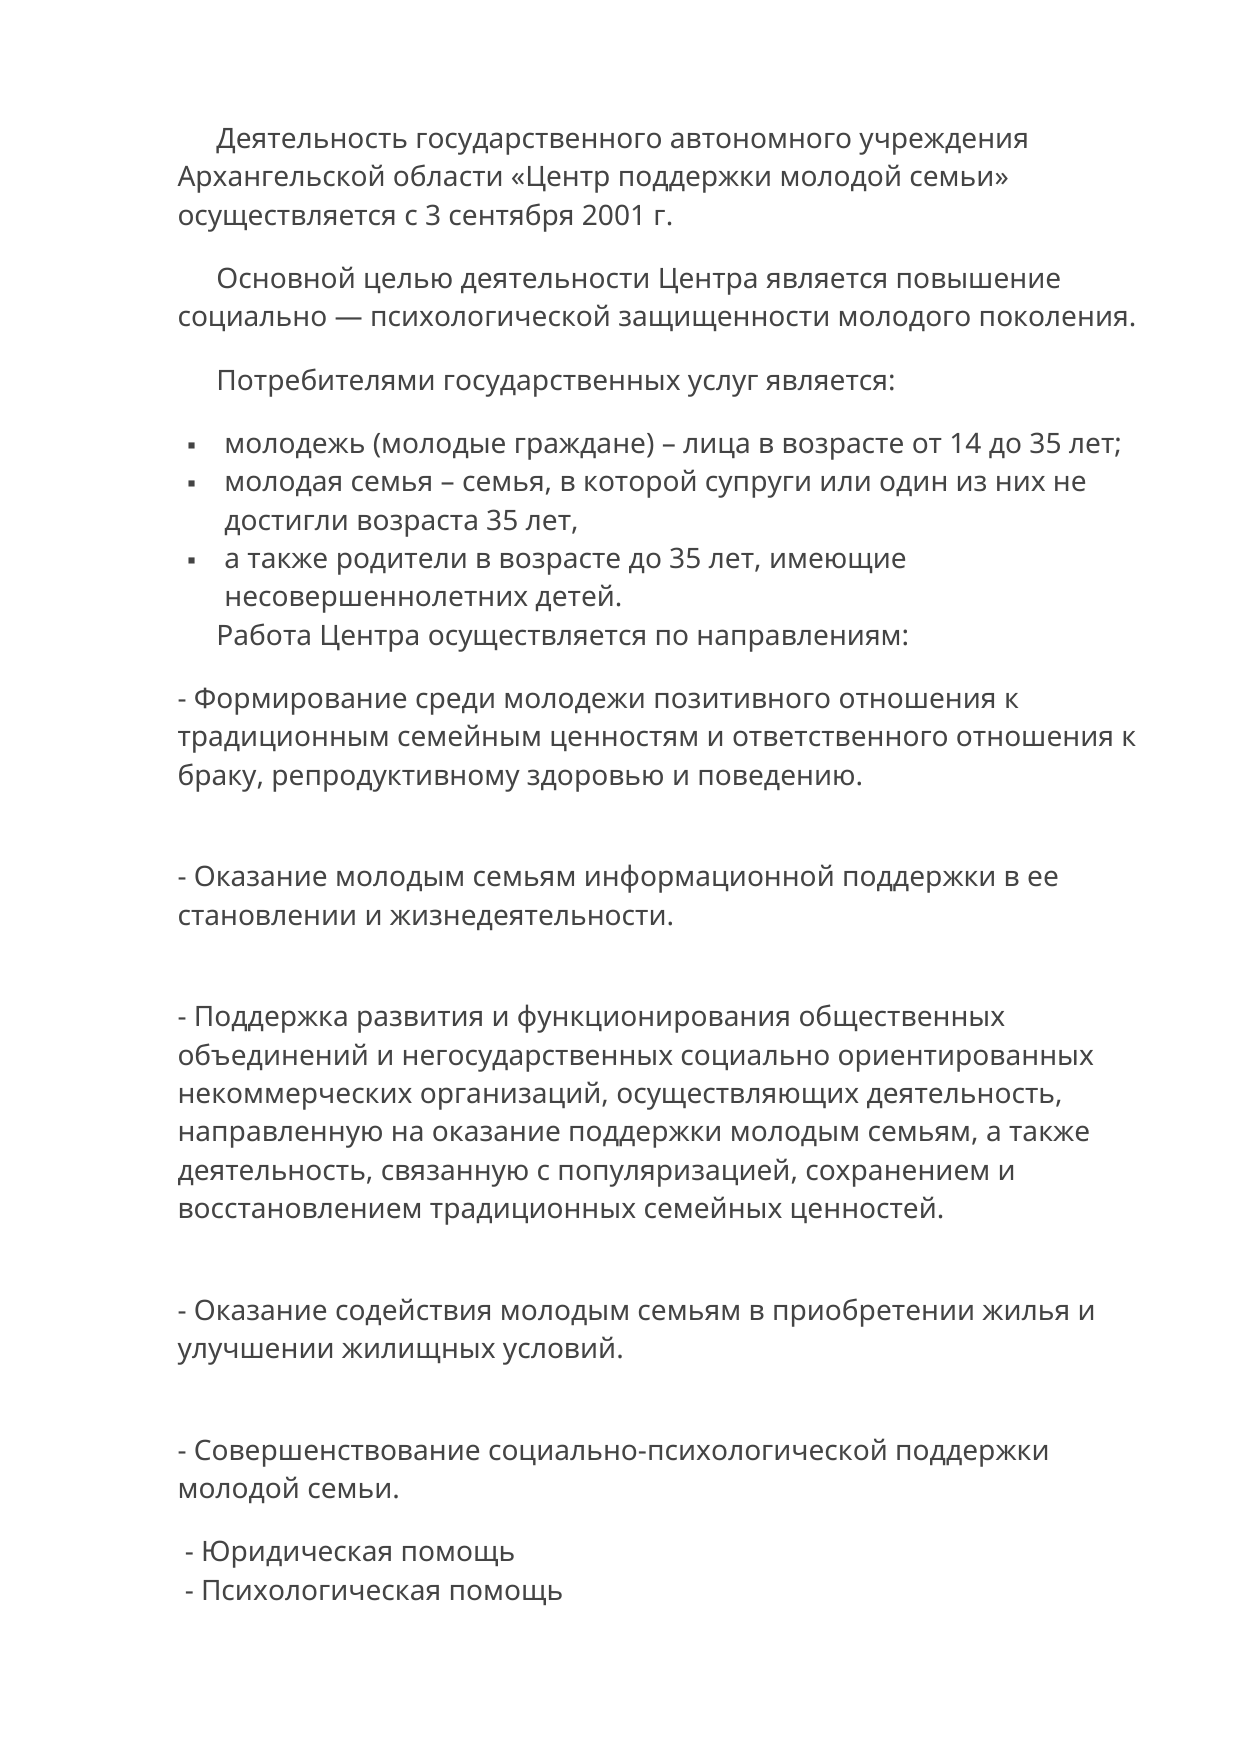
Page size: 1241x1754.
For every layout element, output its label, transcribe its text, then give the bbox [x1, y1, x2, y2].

text Потребителями государственных услуг является: [177, 360, 1152, 398]
text Основной целью деятельности Центра является повышение социально — психологической защищенности молодого поколения. [177, 258, 1152, 335]
text - Оказание молодым семьям информационной поддержки в ее становлении и жизнедеятельности. [177, 818, 1152, 933]
text Работа Центра осуществляется по направлениям: [177, 615, 1152, 653]
text - Психологическая помощь [177, 1570, 1152, 1608]
text - Оказание содействия молодым семьям в приобретении жилья и улучшении жилищных условий. [177, 1251, 1152, 1366]
text - Формирование среди молодежи позитивного отношения к традиционным семейным ценностям и ответственного отношения к браку, репродуктивному здоровью и поведению. [177, 678, 1152, 793]
text Деятельность государственного автономного учреждения Архангельской области «Центр поддержки молодой семьи» осуществляется с 3 сентября 2001 г. [177, 118, 1152, 233]
text - Совершенствование социально-психологической поддержки молодой семьи. [177, 1391, 1152, 1506]
list молодежь (молодые граждане) – лица в возрасте от 14 до 35 лет; [187, 423, 1152, 461]
list молодая семья – семья, в которой супруги или один из них не достигли возраста 35 лет, [187, 461, 1152, 538]
text - Юридическая помощь [177, 1531, 1152, 1570]
list а также родители в возрасте до 35 лет, имеющие несовершеннолетних детей. [187, 538, 1152, 615]
text - Поддержка развития и функционирования общественных объединений и негосударственных социально ориентированных некоммерческих организаций, осуществляющих деятельность, направленную на оказание поддержки молодым семьям, а также деятельность, связанную с популяризацией, сохранением и восстановлением традиционных семейных ценностей. [177, 958, 1152, 1226]
